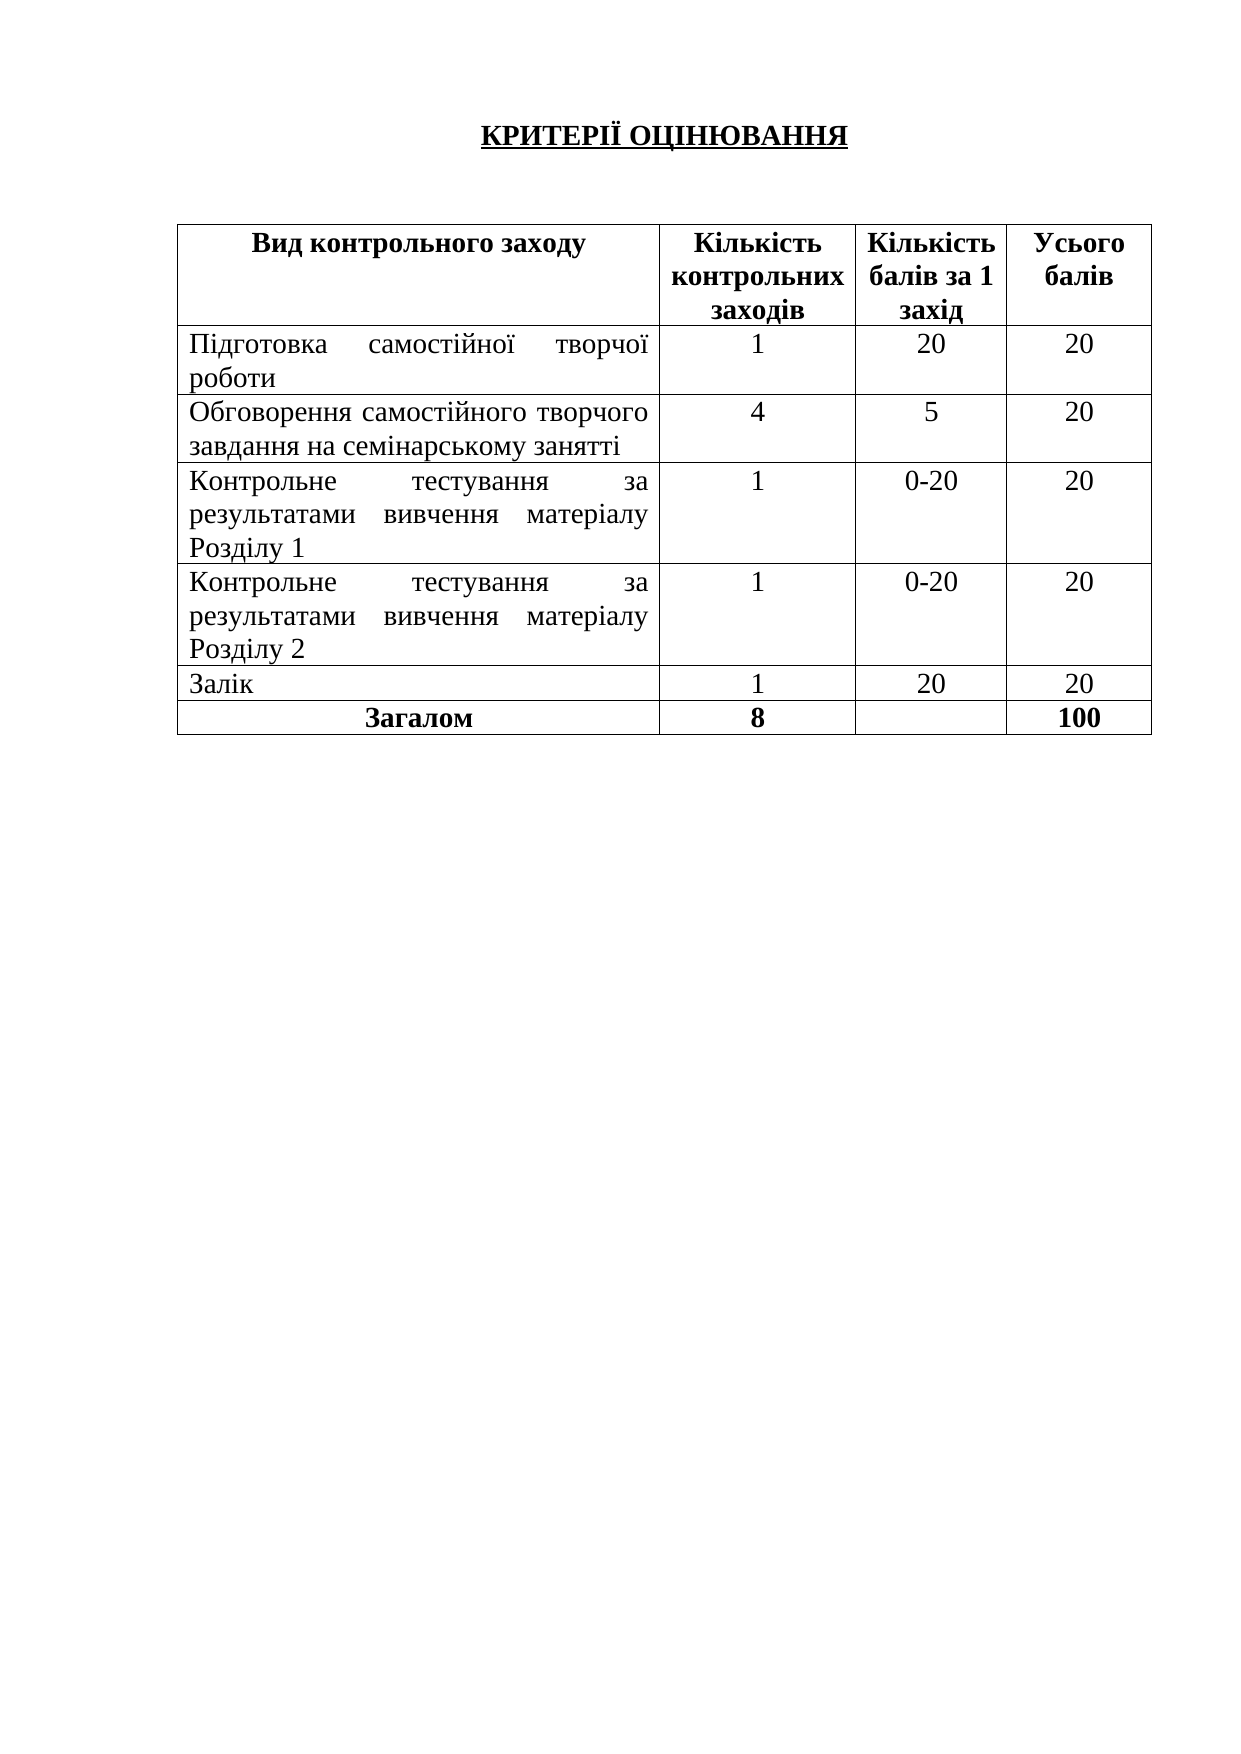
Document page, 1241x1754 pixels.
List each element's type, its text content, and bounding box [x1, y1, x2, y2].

table_cell Підготовка самостійної творчої роботи [178, 326, 659, 393]
table_cell 20 [1007, 463, 1151, 563]
table_cell Обговорення самостійного творчого завдання на семінарському занятті [178, 395, 659, 462]
table_cell 20 [1007, 564, 1151, 665]
table_cell 1 [660, 564, 855, 665]
table_cell Контрольне тестування за результатами вивчення матеріалу Розділу 1 [178, 463, 659, 563]
table_header Кількість балів за 1 захід [856, 225, 1006, 325]
table_cell 1 [660, 326, 855, 393]
table_cell Контрольне тестування за результатами вивчення матеріалу Розділу 2 [178, 564, 659, 665]
table_cell 0-20 [856, 463, 1006, 563]
table_cell 20 [1007, 395, 1151, 462]
table_cell 5 [856, 395, 1006, 462]
table_cell 20 [1007, 666, 1151, 699]
table_cell 4 [660, 395, 855, 462]
table_cell Залік [178, 666, 659, 699]
table_cell 0-20 [856, 564, 1006, 665]
table_cell 20 [1007, 326, 1151, 393]
table_header Усього балів [1007, 225, 1151, 325]
table_header Кількість контрольних заходів [660, 225, 855, 325]
table_cell 100 [1007, 701, 1151, 734]
table_cell [856, 701, 1006, 734]
table_cell 20 [856, 666, 1006, 699]
text КРИТЕРІЇ ОЦІНЮВАННЯ [177, 118, 1152, 152]
table_header Вид контрольного заходу [178, 225, 659, 325]
table_cell Загалом [178, 701, 659, 734]
table_cell 1 [660, 666, 855, 699]
table_cell 8 [660, 701, 855, 734]
table_cell 1 [660, 463, 855, 563]
table_cell 20 [856, 326, 1006, 393]
